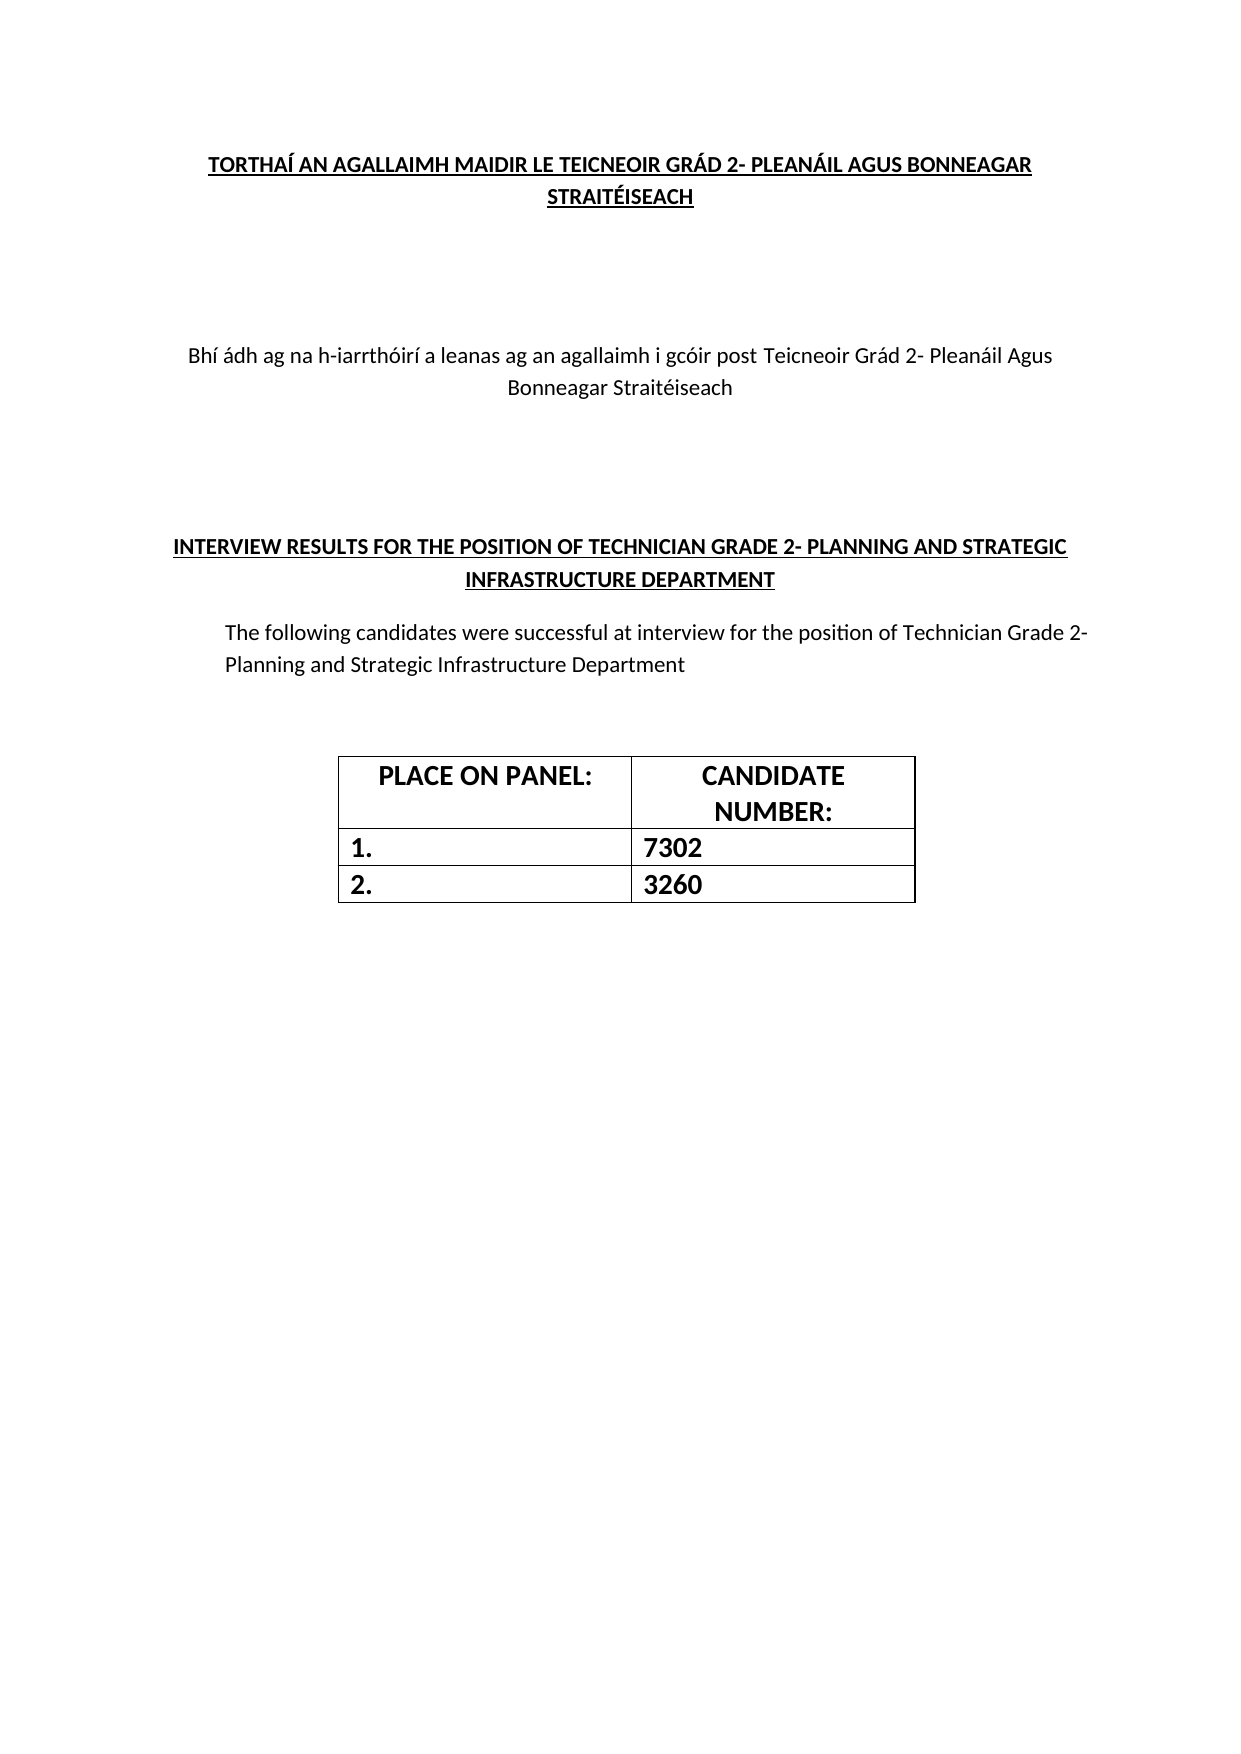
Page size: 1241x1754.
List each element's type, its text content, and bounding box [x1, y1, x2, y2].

table_cell 1. [339, 829, 631, 865]
table_header PLACE ON PANEL: [339, 757, 631, 828]
table_cell 3260 [632, 866, 914, 902]
text Bhí ádh ag na h-iarrthóirí a leanas ag an agallaimh i gcóir post Teicneoir Grád 2- Pleanáil Agus Bonneagar Straitéiseach [150, 341, 1090, 401]
table_cell 7302 [632, 829, 914, 865]
table_header CANDIDATE NUMBER: [632, 757, 914, 828]
text The following candidates were successful at interview for the position of Technician Grade 2- Planning and Strategic Infrastructure Department [225, 618, 1090, 678]
table_cell 2. [339, 866, 631, 902]
text TORTHAÍ AN AGALLAIMH MAIDIR LE TEICNEOIR GRÁD 2- PLEANÁIL AGUS BONNEAGAR STRAITÉISEACH [150, 150, 1090, 210]
text INTERVIEW RESULTS FOR THE POSITION OF TECHNICIAN GRADE 2- PLANNING AND STRATEGIC INFRASTRUCTURE DEPARTMENT [150, 532, 1090, 593]
